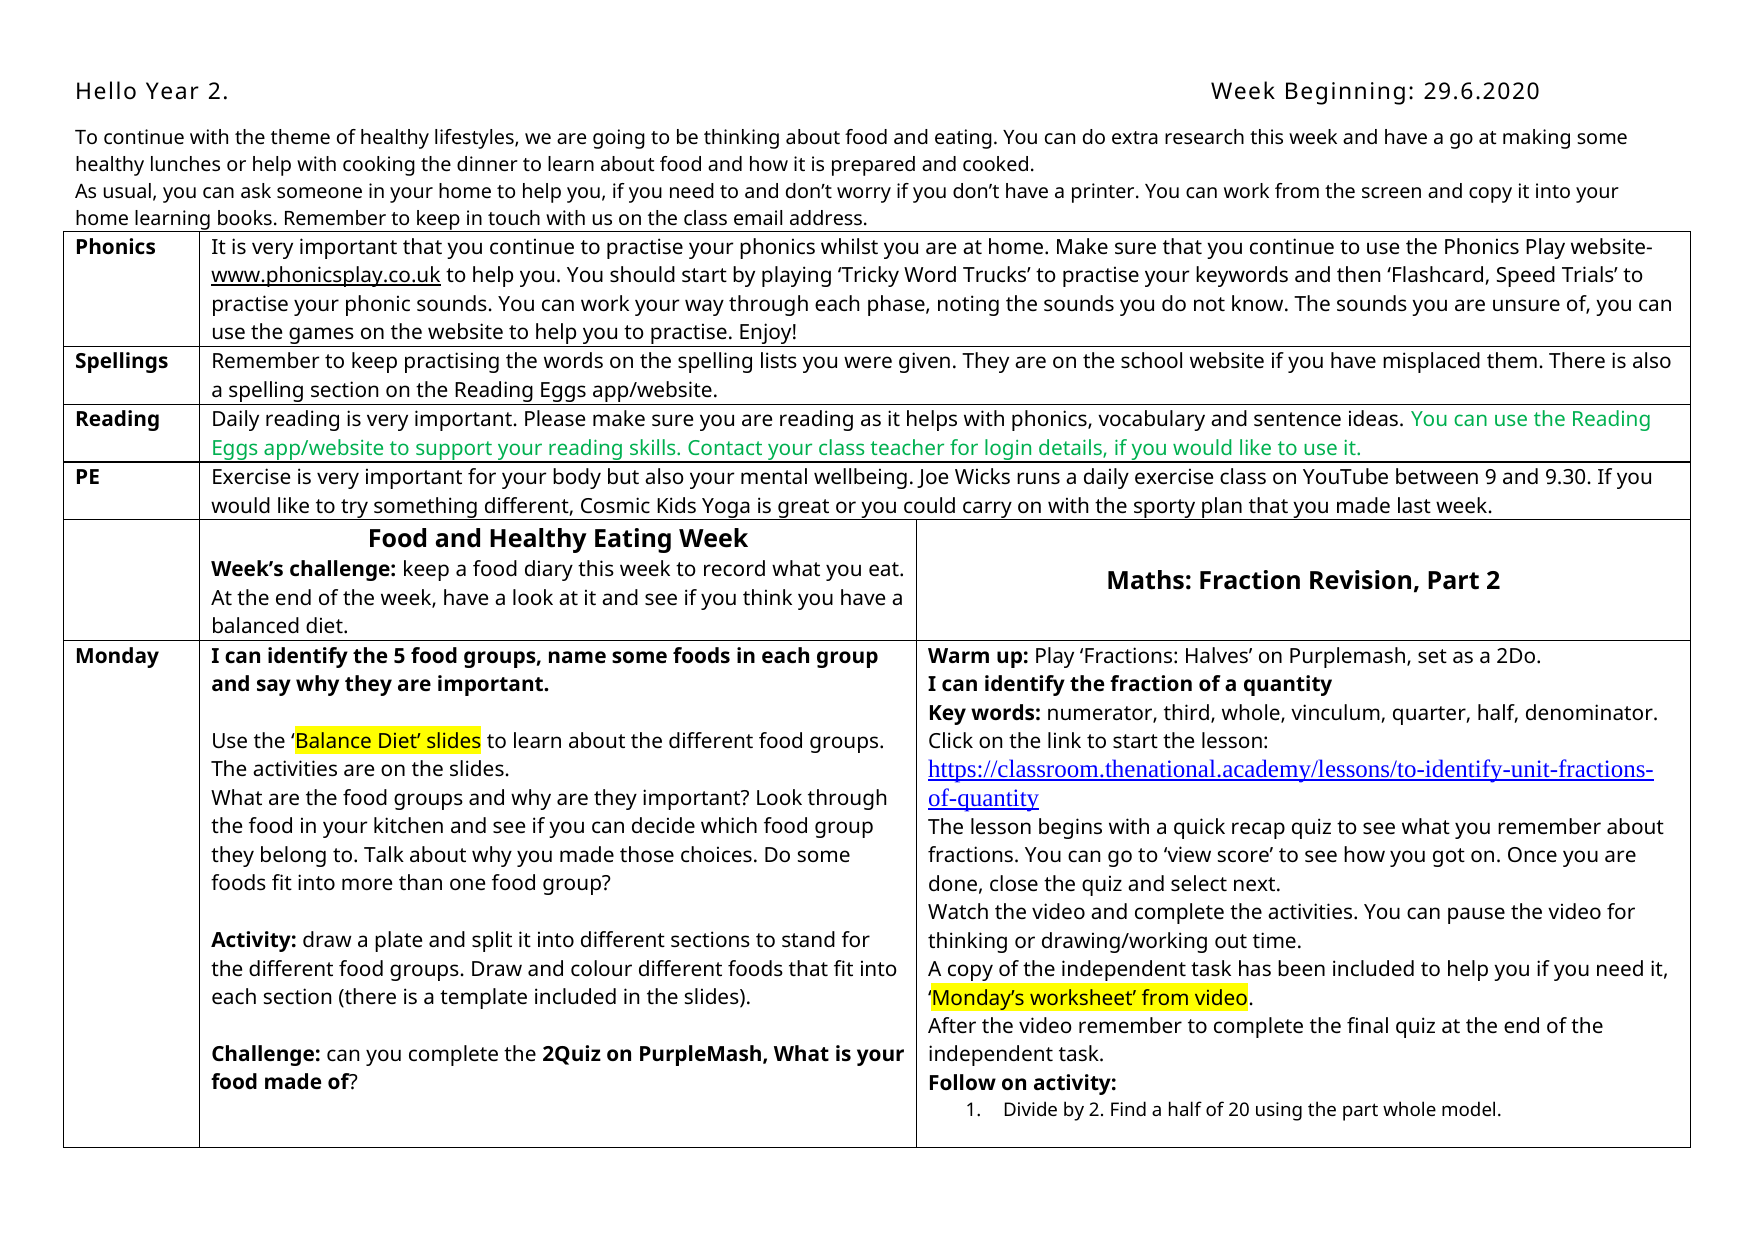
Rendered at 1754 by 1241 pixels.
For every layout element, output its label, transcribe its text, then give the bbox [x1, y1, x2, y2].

table_cell Food and Healthy Eating Week Week’s challenge: keep a food diary this week to record what you eat. At the end of the week, have a look at it and see if you think you have a balanced diet. [200, 520, 916, 640]
table_cell [64, 520, 199, 640]
table_header Phonics [64, 232, 199, 346]
table_header It is very important that you continue to practise your phonics whilst you are at home. Make sure that you continue to use the Phonics Play website- www.phonicsplay.co.uk to help you. You should start by playing ‘Tricky Word Trucks’ to practise your keywords and then ‘Flashcard, Speed Trials’ to practise your phonic sounds. You can work your way through each phase, noting the sounds you do not know. The sounds you are unsure of, you can use the games on the website to help you to practise. Enjoy! [200, 232, 1690, 346]
table_cell Daily reading is very important. Please make sure you are reading as it helps with phonics, vocabulary and sentence ideas. You can use the Reading Eggs app/website to support your reading skills. Contact your class teacher for login details, if you would like to use it. [200, 405, 1690, 461]
table_cell Spellings [64, 347, 199, 403]
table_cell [917, 641, 1690, 1147]
table_cell Remember to keep practising the words on the spelling lists you were given. They are on the school website if you have misplaced them. There is also a spelling section on the Reading Eggs app/website. [200, 347, 1690, 403]
table_cell Monday [64, 641, 199, 1147]
text To continue with the theme of healthy lifestyles, we are going to be thinking about food and eating. You can do extra research this week and have a go at making some healthy lunches or help with cooking the dinner to learn about food and how it is prepared and cooked. [75, 123, 1679, 177]
table_cell Exercise is very important for your body but also your mental wellbeing. Joe Wicks runs a daily exercise class on YouTube between 9 and 9.30. If you would like to try something different, Cosmic Kids Yoga is great or you could carry on with the sporty plan that you made last week. [200, 463, 1690, 519]
table_cell Maths: Fraction Revision, Part 2 [917, 520, 1690, 640]
text As usual, you can ask someone in your home to help you, if you need to and don’t worry if you don’t have a printer. You can work from the screen and copy it into your home learning books. Remember to keep in touch with us on the class email address. [75, 177, 1679, 231]
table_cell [200, 641, 916, 1147]
table_cell Reading [64, 405, 199, 461]
table_cell PE [64, 463, 199, 519]
subtitle Hello Year 2. Week Beginning: 29.6.2020 [75, 75, 1679, 106]
